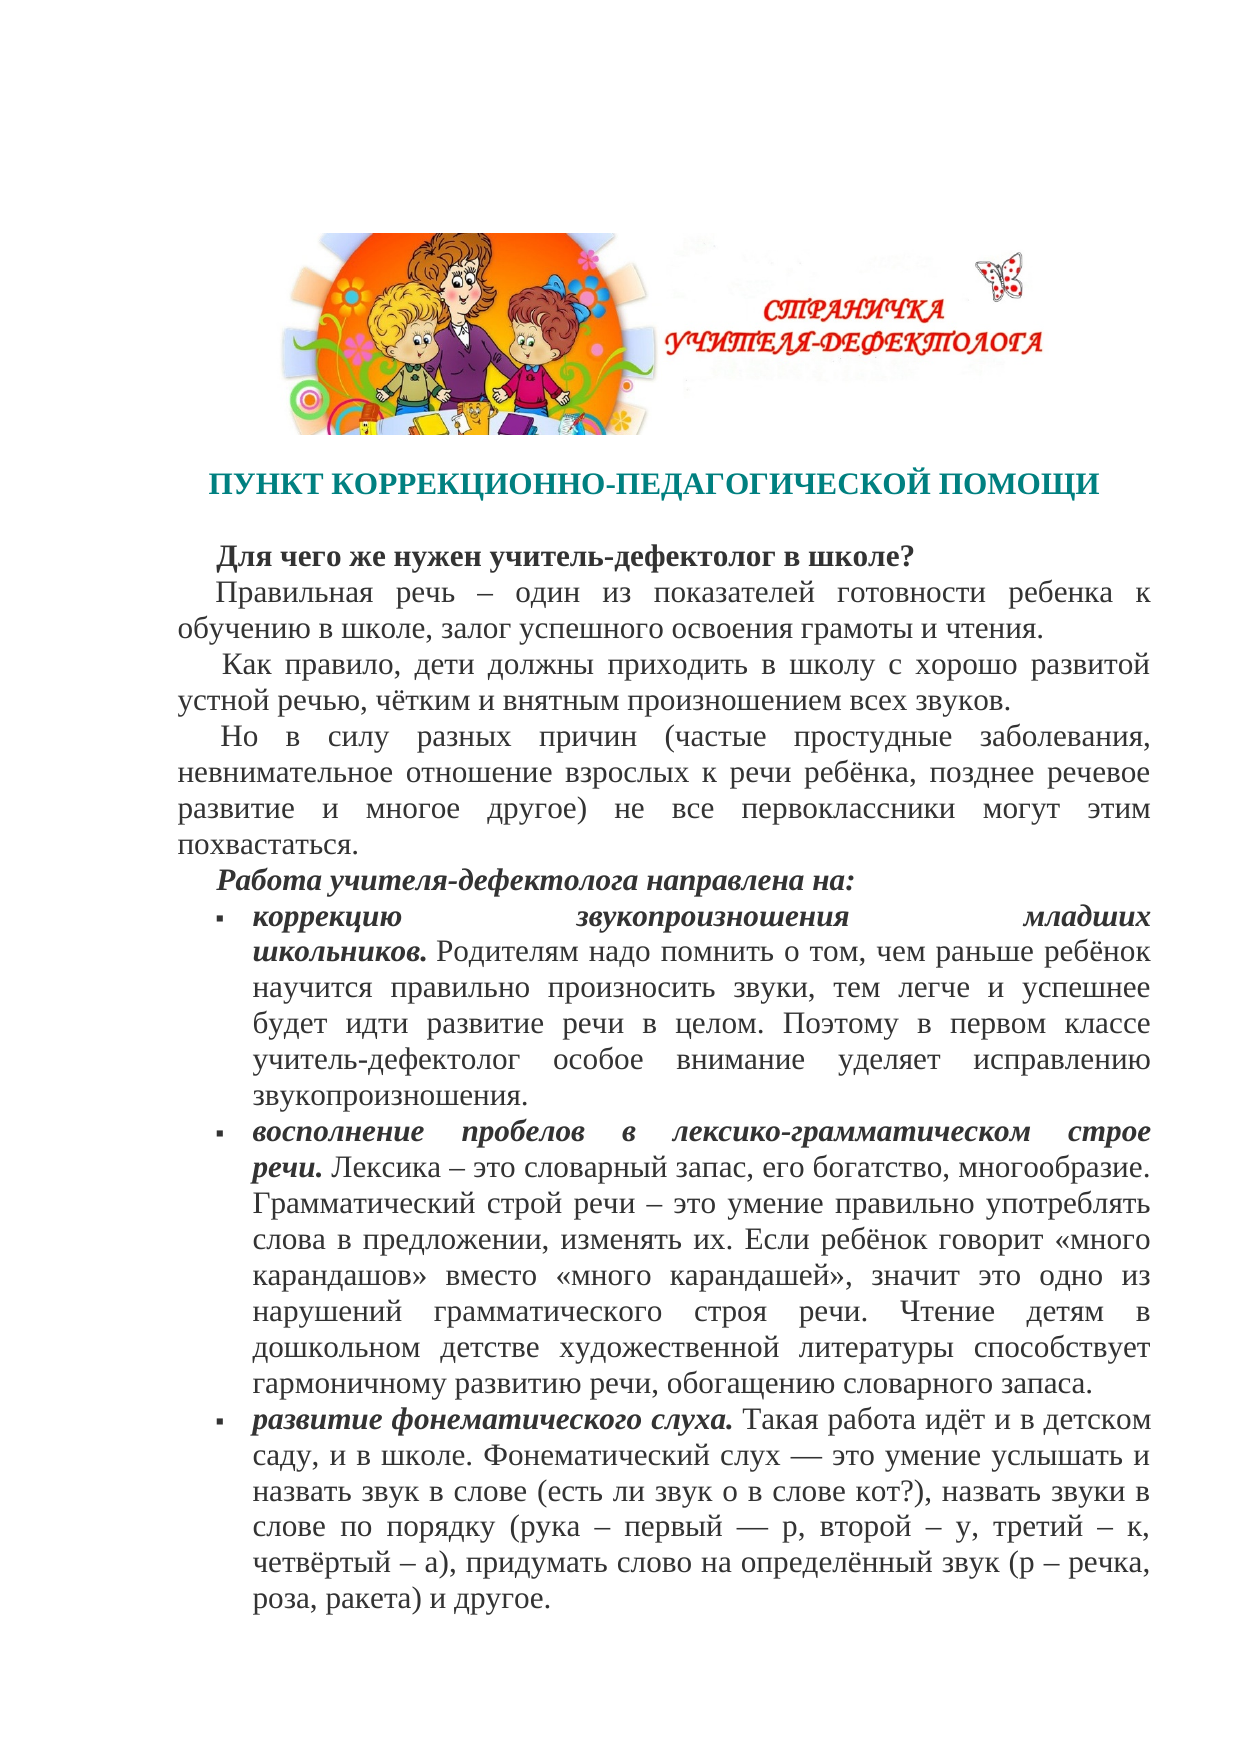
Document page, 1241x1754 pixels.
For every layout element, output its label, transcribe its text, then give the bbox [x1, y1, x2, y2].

list восполнение пробелов в лексико-грамматическом строе речи. Лексика – это словарный запас, его богатство, многообразие. Грамматический строй речи – это умение правильно употреблять слова в предложении, изменять их. Если ребёнок говорит «много карандашов» вместо «много карандашей», значит это одно из нарушений грамматического строя речи. Чтение детям в дошкольном детстве художественной литературы способствует гармоничному развитию речи, обогащению словарного запаса. [215, 1112, 1152, 1400]
text Для чего же нужен учитель-дефектолог в школе? [177, 537, 1152, 573]
picture [269, 233, 1059, 435]
text Правильная речь – один из показателей готовности ребенка к обучению в школе, залог успешного освоения грамоты и чтения. [177, 573, 1152, 645]
text Но в силу разных причин (частые простудные заболевания, невнимательное отношение взрослых к речи ребёнка, позднее речевое развитие и многое другое) не все первоклассники могут этим похвастаться. [177, 717, 1152, 861]
text Как правило, дети должны приходить в школу с хорошо развитой устной речью, чётким и внятным произношением всех звуков. [177, 645, 1152, 717]
text Работа учителя-дефектолога направлена на: [177, 861, 1152, 897]
list развитие фонематического слуха. Такая работа идёт и в детском саду, и в школе. Фонематический слух — это умение услышать и назвать звук в слове (есть ли звук о в слове кот?), назвать звуки в слове по порядку (рука – первый — р, второй – у, третий – к, четвёртый – а), придумать слово на определённый звук (р – речка, роза, ракета) и другое. [215, 1400, 1152, 1616]
text ПУНКТ КОРРЕКЦИОННО-ПЕДАГОГИЧЕСКОЙ ПОМОЩИ [177, 466, 1152, 501]
list коррекцию звукопроизношения младших школьников. Родителям надо помнить о том, чем раньше ребёнок научится правильно произносить звуки, тем легче и успешнее будет идти развитие речи в целом. Поэтому в первом классе учитель-дефектолог особое внимание уделяет исправлению звукопроизношения. [215, 897, 1152, 1112]
